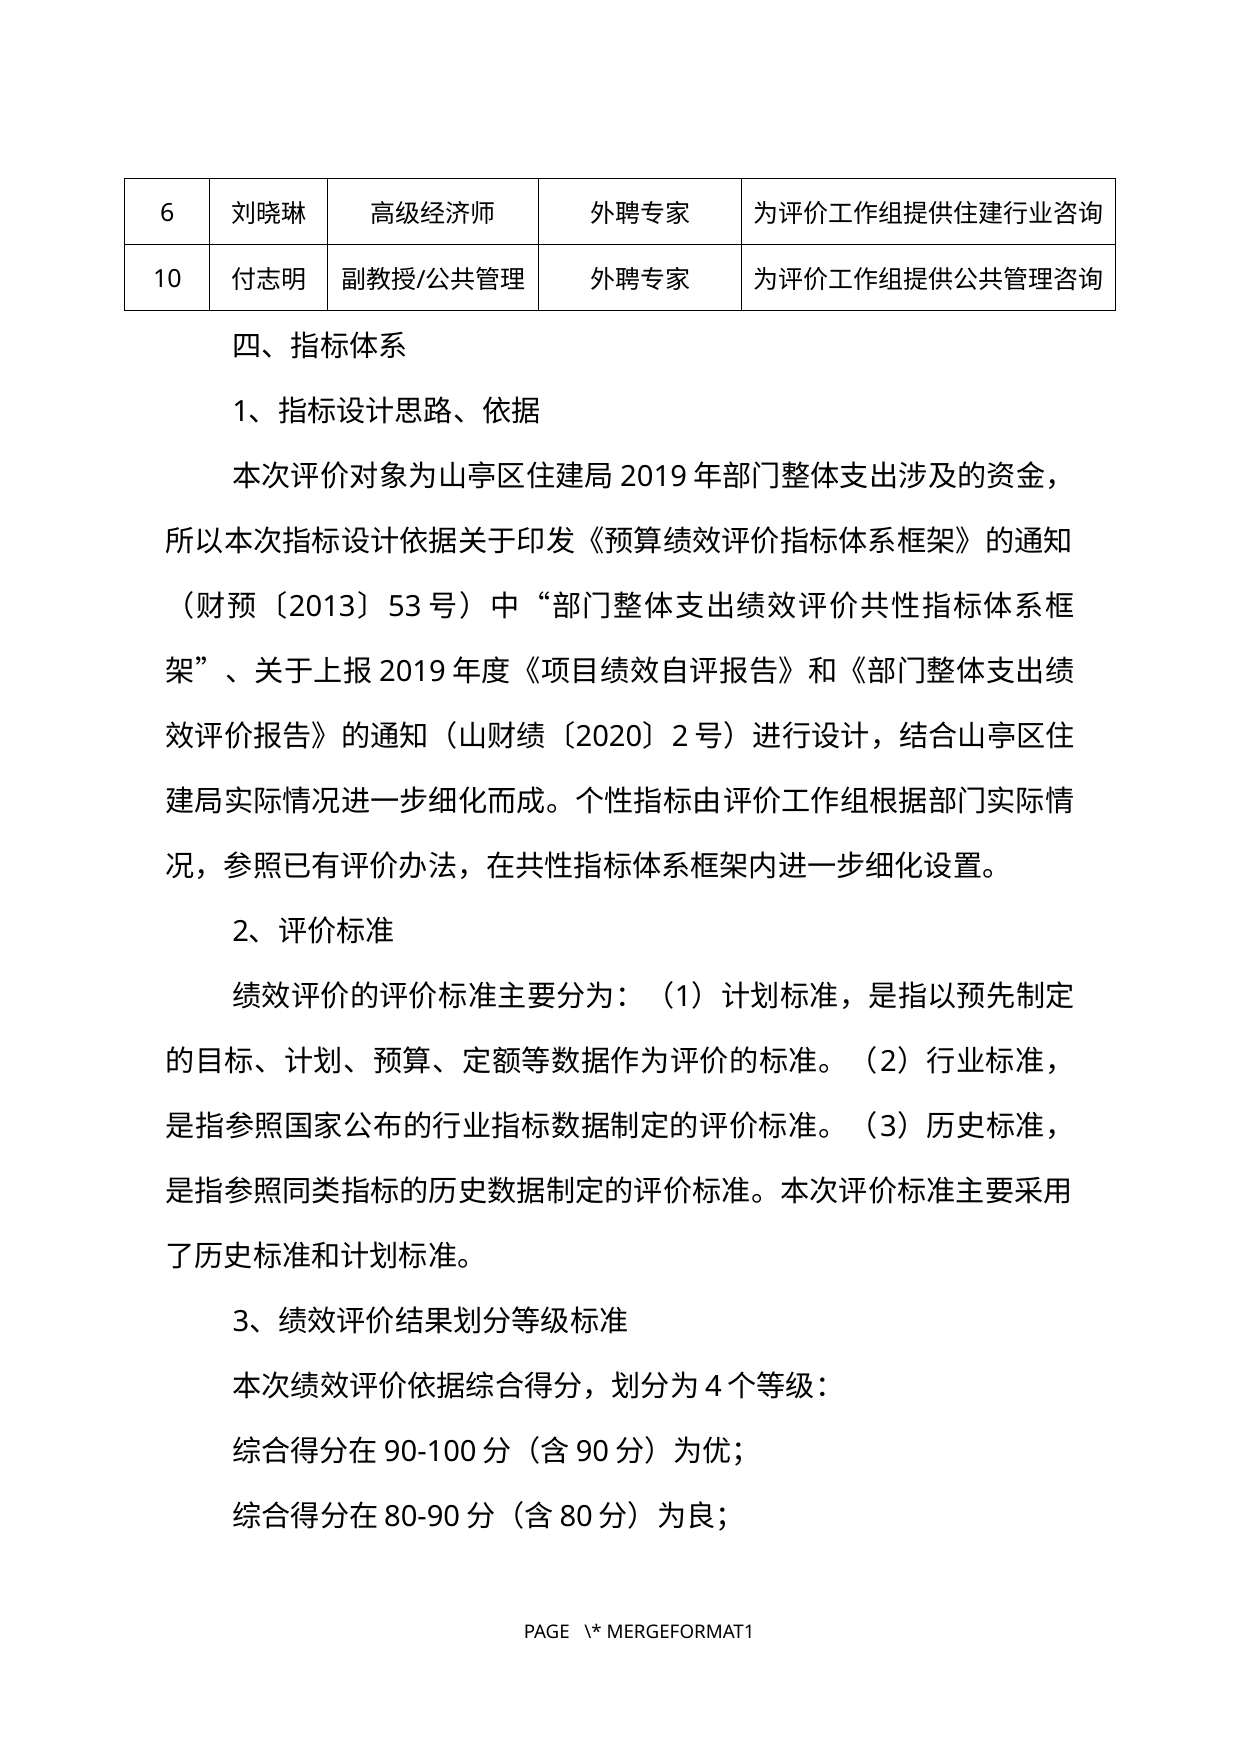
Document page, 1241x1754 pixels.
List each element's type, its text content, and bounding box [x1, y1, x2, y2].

table_cell 副教授/公共管理 [328, 245, 538, 310]
text 本次评价对象为山亭区住建局2019年部门整体支出涉及的资金，所以本次指标设计依据关于印发《预算绩效评价指标体系框架》的通知（财预〔2013〕53号）中“部门整体支出绩效评价共性指标体系框架”、关于上报2019年度《项目绩效自评报告》和《部门整体支出绩效评价报告》的通知（山财绩〔2020〕2号）进行设计，结合山亭区住建局实际情况进一步细化而成。个性指标由评价工作组根据部门实际情况，参照已有评价办法，在共性指标体系框架内进一步细化设置。 [165, 441, 1075, 896]
table_cell 6 [125, 179, 209, 244]
table_cell 刘晓琳 [210, 179, 327, 244]
table_cell 高级经济师 [328, 179, 538, 244]
subtitle 四、指标体系 [165, 311, 1075, 376]
table_cell 为评价工作组提供公共管理咨询 [742, 245, 1115, 310]
table_cell 外聘专家 [539, 245, 741, 310]
text 本次绩效评价依据综合得分，划分为4个等级： [165, 1351, 1075, 1416]
text 绩效评价的评价标准主要分为：（1）计划标准，是指以预先制定的目标、计划、预算、定额等数据作为评价的标准。（2）行业标准，是指参照国家公布的行业指标数据制定的评价标准。（3）历史标准，是指参照同类指标的历史数据制定的评价标准。本次评价标准主要采用了历史标准和计划标准。 [165, 961, 1075, 1286]
text 综合得分在80-90分（含80分）为良； [165, 1481, 1075, 1546]
subtitle 1、指标设计思路、依据 [165, 376, 1075, 441]
table_cell 付志明 [210, 245, 327, 310]
text 综合得分在90-100分（含90分）为优； [165, 1416, 1075, 1481]
subtitle 2、评价标准 [165, 896, 1075, 961]
text 3、绩效评价结果划分等级标准 [165, 1286, 1075, 1351]
table_cell 为评价工作组提供住建行业咨询 [742, 179, 1115, 244]
table_cell 10 [125, 245, 209, 310]
table_cell 外聘专家 [539, 179, 741, 244]
